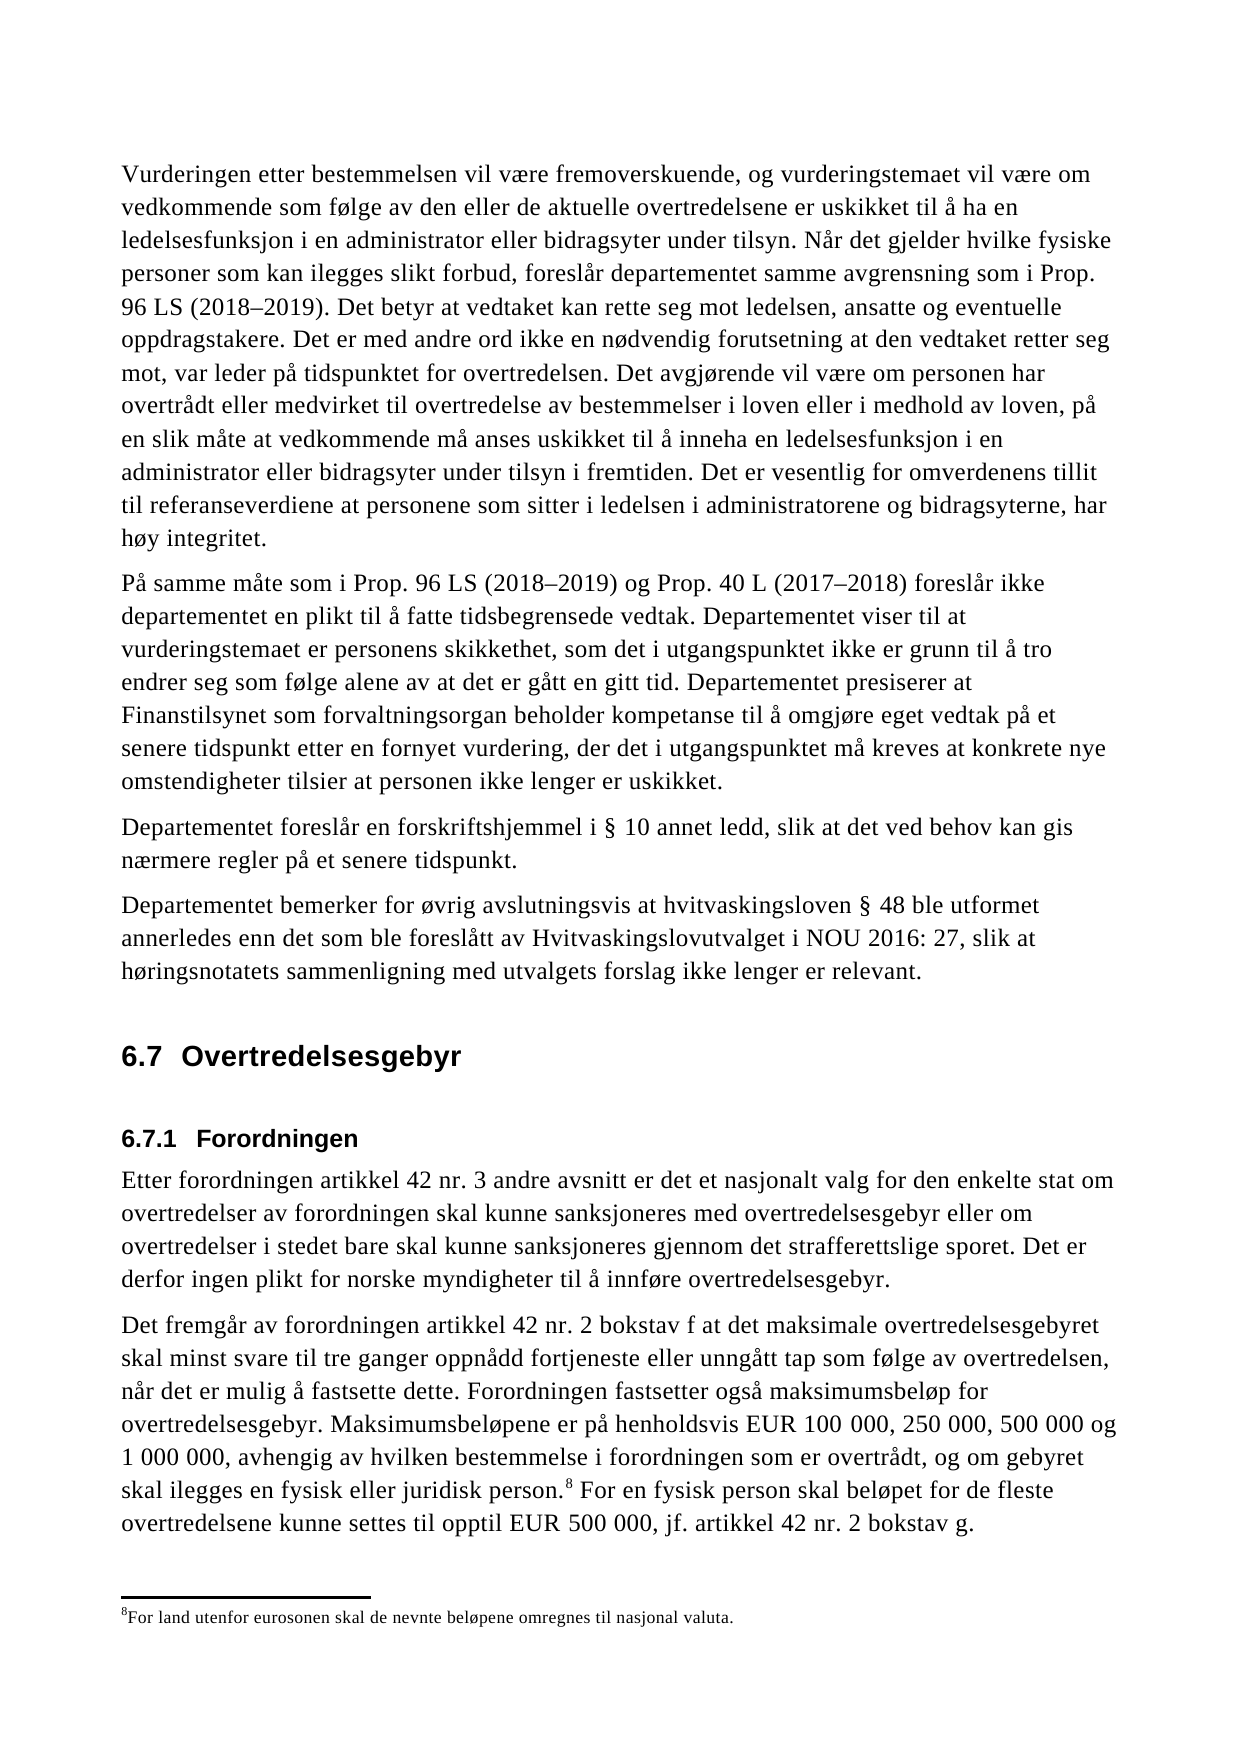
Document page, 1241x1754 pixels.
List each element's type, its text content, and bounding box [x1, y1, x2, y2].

subtitle Overtredelsesgebyr [121, 1039, 1119, 1073]
text Departementet bemerker for øvrig avslutningsvis at hvitvaskingsloven § 48 ble utformet annerledes enn det som ble foreslått av Hvitvaskingslovutvalget i NOU 2016: 27, slik at høringsnotatets sammenligning med utvalgets forslag ikke lenger er relevant. [121, 890, 1119, 985]
text Vurderingen etter bestemmelsen vil være fremoverskuende, og vurderingstemaet vil være om vedkommende som følge av den eller de aktuelle overtredelsene er uskikket til å ha en ledelsesfunksjon i en administrator eller bidragsyter under tilsyn. Når det gjelder hvilke fysiske personer som kan ilegges slikt forbud, foreslår departementet samme avgrensning som i Prop. 96 LS (2018–2019). Det betyr at vedtaket kan rette seg mot ledelsen, ansatte og eventuelle oppdragstakere. Det er med andre ord ikke en nødvendig forutsetning at den vedtaket retter seg mot, var leder på tidspunktet for overtredelsen. Det avgjørende vil være om personen har overtrådt eller medvirket til overtredelse av bestemmelser i loven eller i medhold av loven, på en slik måte at vedkommende må anses uskikket til å inneha en ledelsesfunksjon i en administrator eller bidragsyter under tilsyn i fremtiden. Det er vesentlig for omverdenens tillit til referanseverdiene at personene som sitter i ledelsen i administratorene og bidragsyterne, har høy integritet. [121, 159, 1119, 551]
text Etter forordningen artikkel 42 nr. 3 andre avsnitt er det et nasjonalt valg for den enkelte stat om overtredelser av forordningen skal kunne sanksjoneres med overtredelsesgebyr eller om overtredelser i stedet bare skal kunne sanksjoneres gjennom det strafferettslige sporet. Det er derfor ingen plikt for norske myndigheter til å innføre overtredelsesgebyr. [121, 1165, 1119, 1293]
text På samme måte som i Prop. 96 LS (2018–2019) og Prop. 40 L (2017–2018) foreslår ikke departementet en plikt til å fatte tidsbegrensede vedtak. Departementet viser til at vurderingstemaet er personens skikkethet, som det i utgangspunktet ikke er grunn til å tro endrer seg som følge alene av at det er gått en gitt tid. Departementet presiserer at Finanstilsynet som forvaltningsorgan beholder kompetanse til å omgjøre eget vedtak på et senere tidspunkt etter en fornyet vurdering, der det i utgangspunktet må kreves at konkrete nye omstendigheter tilsier at personen ikke lenger er uskikket. [121, 568, 1119, 795]
text Departementet foreslår en forskriftshjemmel i § 10 annet ledd, slik at det ved behov kan gis nærmere regler på et senere tidspunkt. [121, 812, 1119, 874]
subtitle Forordningen [121, 1124, 1119, 1153]
text Det fremgår av forordningen artikkel 42 nr. 2 bokstav f at det maksimale overtredelsesgebyret skal minst svare til tre ganger oppnådd fortjeneste eller unngått tap som følge av overtredelsen, når det er mulig å fastsette dette. Forordningen fastsetter også maksimumsbeløp for overtredelsesgebyr. Maksimumsbeløpene er på henholdsvis EUR 100 000, 250 000, 500 000 og 1 000 000, avhengig av hvilken bestemmelse i forordningen som er overtrådt, og om gebyret skal ilegges en fysisk eller juridisk person. For en fysisk person skal beløpet for de fleste overtredelsene kunne settes til opptil EUR 500 000, jf. artikkel 42 nr. 2 bokstav g. [121, 1310, 1119, 1537]
